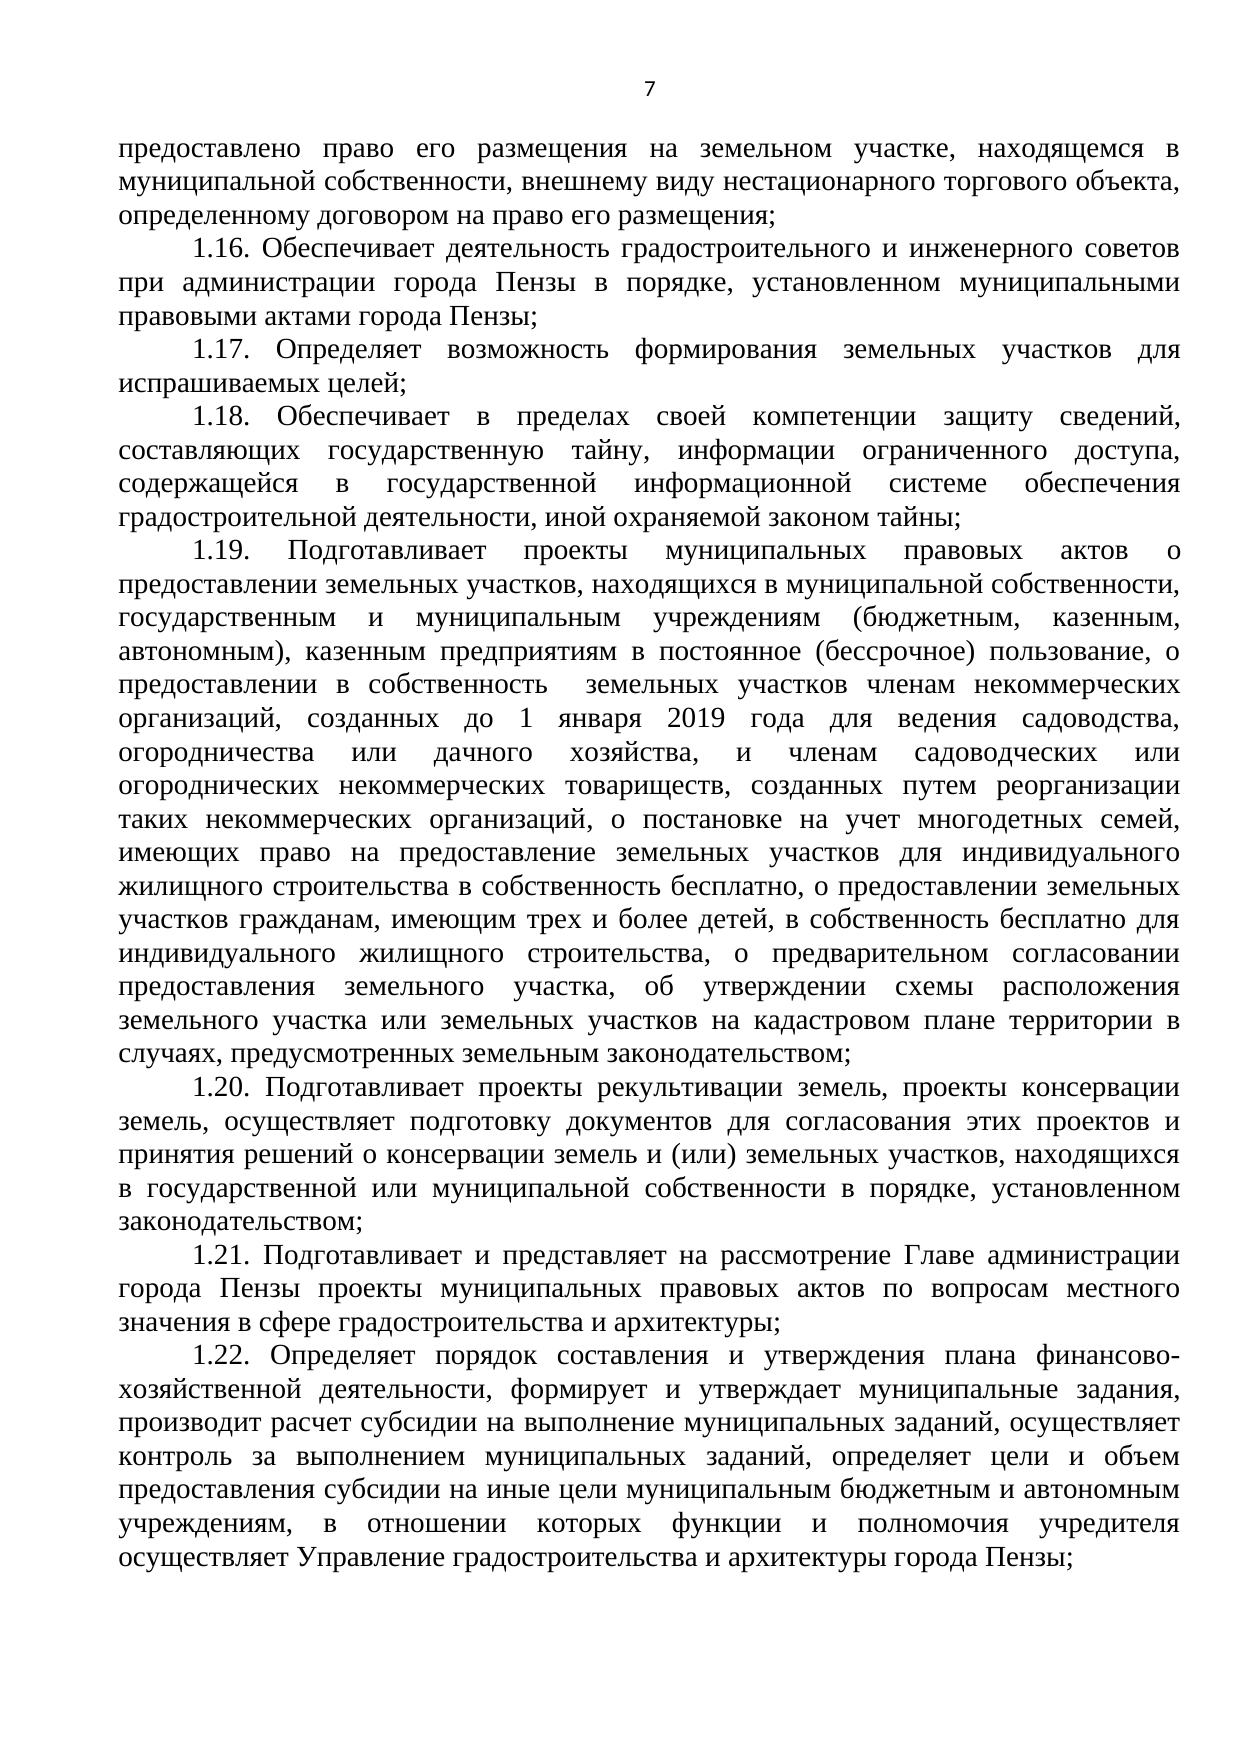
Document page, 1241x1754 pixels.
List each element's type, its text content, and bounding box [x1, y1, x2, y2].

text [118, 130, 1181, 231]
text 1.17. Определяет возможность формирования земельных участков для испрашиваемых целей; [118, 331, 1181, 398]
text 1.16. Обеспечивает деятельность градостроительного и инженерного советов при администрации города Пензы в порядке, установленном муниципальными правовыми актами города Пензы; [118, 231, 1181, 331]
text 1.20. Подготавливает проекты рекультивации земель, проекты консервации земель, осуществляет подготовку документов для согласования этих проектов и принятия решений о консервации земель и (или) земельных участков, находящихся в государственной или муниципальной собственности в порядке, установленном законодательством; [118, 1069, 1181, 1237]
text 1.19. Подготавливает проекты муниципальных правовых актов о предоставлении земельных участков, находящихся в муниципальной собственности, государственным и муниципальным учреждениям (бюджетным, казенным, автономным), казенным предприятиям в постоянное (бессрочное) пользование, о предоставлении в собственность земельных участков членам некоммерческих организаций, созданных до 1 января 2019 года для ведения садоводства, огородничества или дачного хозяйства, и членам садоводческих или огороднических некоммерческих товариществ, созданных путем реорганизации таких некоммерческих организаций, о постановке на учет многодетных семей, имеющих право на предоставление земельных участков для индивидуального жилищного строительства в собственность бесплатно, о предоставлении земельных участков гражданам, имеющим трех и более детей, в собственность бесплатно для индивидуального жилищного строительства, о предварительном согласовании предоставления земельного участка, об утверждении схемы расположения земельного участка или земельных участков на кадастровом плане территории в случаях, предусмотренных земельным законодательством; [118, 532, 1181, 700]
text 1.22. Определяет порядок составления и утверждения плана финансово-хозяйственной деятельности, формирует и утверждает муниципальные задания, производит расчет субсидии на выполнение муниципальных заданий, осуществляет контроль за выполнением муниципальных заданий, определяет цели и объем предоставления субсидии на иные цели муниципальным бюджетным и автономным учреждениям, в отношении которых функции и полномочия учредителя осуществляет Управление градостроительства и архитектуры города Пензы; [118, 1337, 1181, 1572]
text 1.21. Подготавливает и представляет на рассмотрение Главе администрации города Пензы проекты муниципальных правовых актов по вопросам местного значения в сфере градостроительства и архитектуры; [118, 1237, 1181, 1337]
text 1.18. Обеспечивает в пределах своей компетенции защиту сведений, составляющих государственную тайну, информации ограниченного доступа, содержащейся в государственной информационной системе обеспечения градостроительной деятельности, иной охраняемой законом тайны; [118, 398, 1181, 532]
text 1.19. Подготавливает проекты муниципальных правовых актов о предоставлении земельных участков, находящихся в муниципальной собственности, государственным и муниципальным учреждениям (бюджетным, казенным, автономным), казенным предприятиям в постоянное (бессрочное) пользование, о предоставлении в собственность земельных участков членам некоммерческих организаций, созданных до 1 января 2019 года для ведения садоводства, огородничества или дачного хозяйства, и членам садоводческих или огороднических некоммерческих товариществ, созданных путем реорганизации таких некоммерческих организаций, о постановке на учет многодетных семей, имеющих право на предоставление земельных участков для индивидуального жилищного строительства в собственность бесплатно, о предоставлении земельных участков гражданам, имеющим трех и более детей, в собственность бесплатно для индивидуального жилищного строительства, о предварительном согласовании предоставления земельного участка, об утверждении схемы расположения земельного участка или земельных участков на кадастровом плане территории в случаях, предусмотренных земельным законодательством; [118, 801, 1181, 1069]
